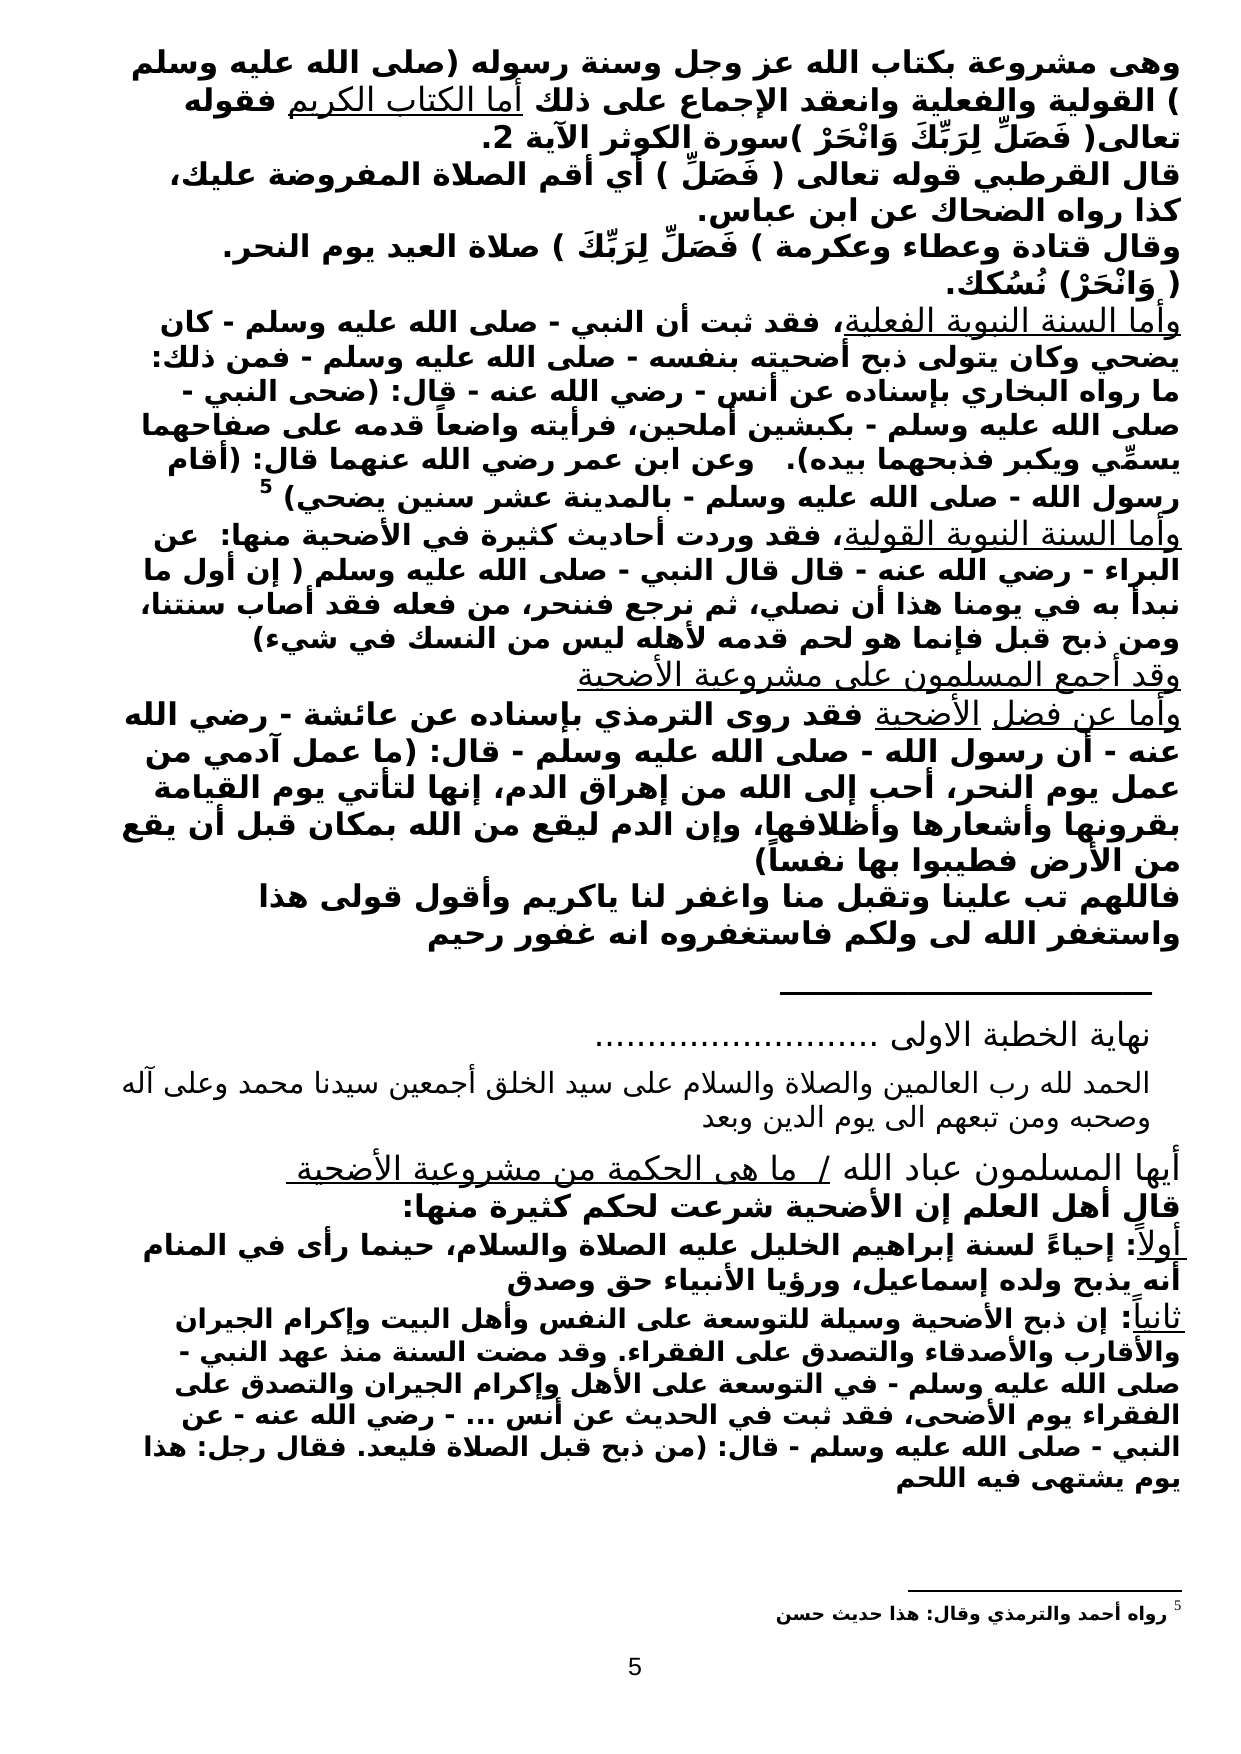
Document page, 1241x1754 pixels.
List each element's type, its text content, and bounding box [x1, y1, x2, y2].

text وأما السنة النبوية الفعلية، فقد ثبت أن النبي - صلى الله عليه وسلم - كان يضحي وكان يتولى ذبح أضحيته بنفسه - صلى الله عليه وسلم - فمن ذلك: ما رواه البخاري بإسناده عن أنس - رضي الله عنه - قال: (ضحى النبي - صلى الله عليه وسلم - بكبشين أملحين، فرأيته واضعاً قدمه على صفاحهما يسمِّي ويكبر فذبحهما بيده). وعن ابن عمر رضي الله عنهما قال: (أقام رسول الله - صلى الله عليه وسلم - بالمدينة عشر سنين يضحي) [126, 301, 1181, 515]
text أيها المسلمون عباد الله / ما هى الحكمة من مشروعية الأضحية [89, 1147, 1181, 1188]
text نهاية الخطبة الاولى ........................... [89, 1015, 1152, 1054]
text وأما عن فضل الأضحية فقد روى الترمذي بإسناده عن عائشة - رضي الله عنه - أن رسول الله - صلى الله عليه وسلم - قال: (ما عمل آدمي من عمل يوم النحر، أحب إلى الله من إهراق الدم، إنها لتأتي يوم القيامة بقرونها وأشعارها وأظلافها، وإن الدم ليقع من الله بمكان قبل أن يقع من الأرض فطيبوا بها نفساً) [89, 694, 1181, 879]
text وقال قتادة وعطاء وعكرمة ) فَصَلِّ لِرَبِّكَ ) صلاة العيد يوم النحر. ( وَانْحَرْ) نُسُكك. [126, 229, 1181, 301]
text وقد أجمع المسلمون على مشروعية الأضحية [126, 656, 1181, 694]
text أولاً: إحياءً لسنة إبراهيم الخليل عليه الصلاة والسلام، حينما رأى في المنام أنه يذبح ولده إسماعيل، ورؤيا الأنبياء حق وصدق [126, 1225, 1181, 1297]
text قال أهل العلم إن الأضحية شرعت لحكم كثيرة منها: [89, 1188, 1181, 1225]
text الحمد لله رب العالمين والصلاة والسلام على سيد الخلق أجمعين سيدنا محمد وعلى آله وصحبه ومن تبعهم الى يوم الدين وبعد [89, 1067, 1152, 1134]
text قال القرطبي قوله تعالى ( فَصَلِّ ) أي أقم الصلاة المفروضة عليك، كذا رواه الضحاك عن ابن عباس. [126, 156, 1181, 229]
text وأما السنة النبوية القولية، فقد وردت أحاديث كثيرة في الأضحية منها: عن البراء - رضي الله عنه - قال قال النبي - صلى الله عليه وسلم ( إن أول ما نبدأ به في يومنا هذا أن نصلي، ثم نرجع فننحر، من فعله فقد أصاب سنتنا، ومن ذبح قبل فإنما هو لحم قدمه لأهله ليس من النسك في شيء) [126, 515, 1181, 656]
text ثانياً: إن ذبح الأضحية وسيلة للتوسعة على النفس وأهل البيت وإكرام الجيران والأقارب والأصدقاء والتصدق على الفقراء. وقد مضت السنة منذ عهد النبي - صلى الله عليه وسلم - في التوسعة على الأهل وإكرام الجيران والتصدق على الفقراء يوم الأضحى، فقد ثبت في الحديث عن أنس ... - رضي الله عنه - عن النبي - صلى الله عليه وسلم - قال: (من ذبح قبل الصلاة فليعد. فقال رجل: هذا يوم يشتهى فيه اللحم [126, 1297, 1181, 1494]
text ــــــــــــــــــــــــــــــــــــــ [89, 964, 1152, 1003]
text فاللهم تب علينا وتقبل منا واغفر لنا ياكريم وأقول قولى هذا واستغفر الله لى ولكم فاستغفروه انه غفور رحيم [126, 879, 1181, 951]
text وهى مشروعة بكتاب الله عز وجل وسنة رسوله (صلى الله عليه وسلم ) القولية والفعلية وانعقد الإجماع على ذلك أما الكتاب الكريم فقوله تعالى( فَصَلِّ لِرَبِّكَ وَانْحَرْ )سورة الكوثر الآية 2. [126, 44, 1181, 156]
